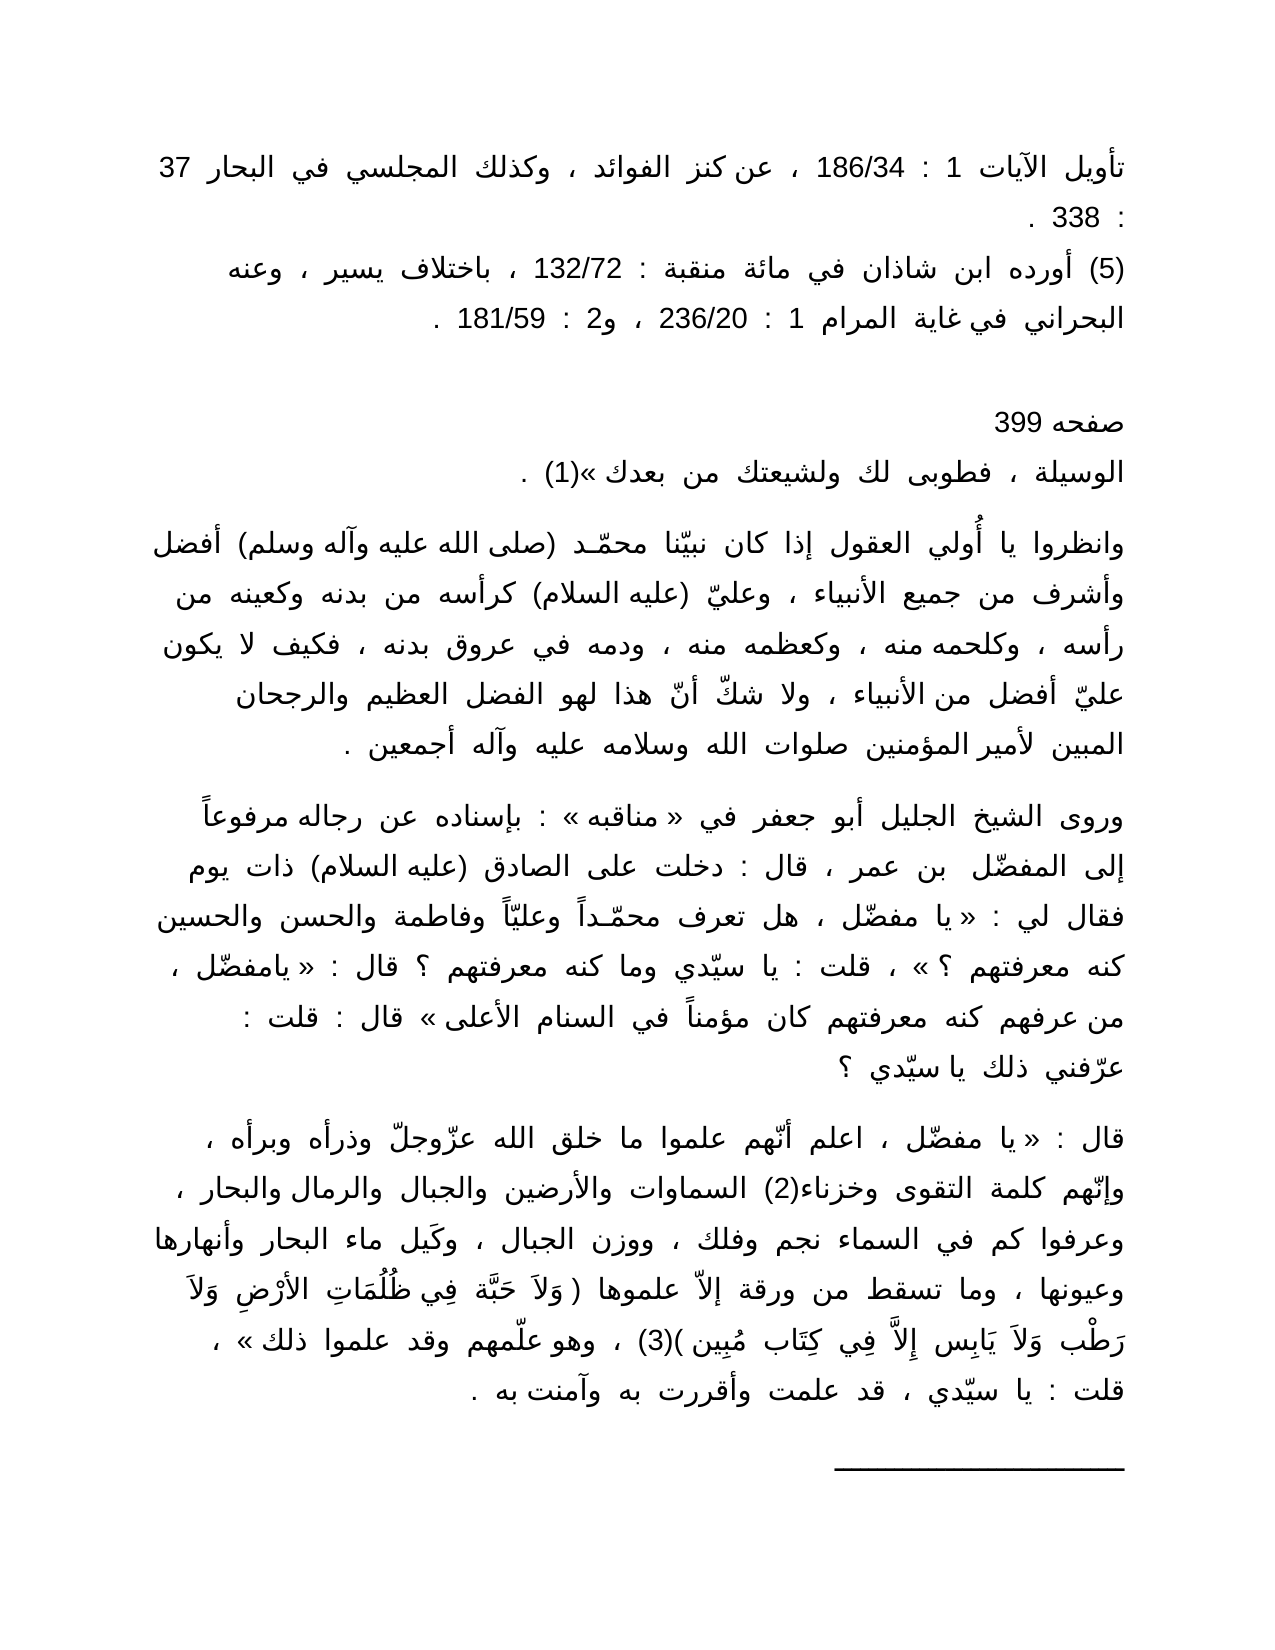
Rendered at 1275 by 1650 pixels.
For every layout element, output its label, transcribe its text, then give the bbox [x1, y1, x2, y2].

text الوسيلة ، فطوبى لك ولشيعتك من بعدك »(1) . [150, 455, 1125, 488]
text صفحه 399 [150, 405, 1125, 438]
text (5) أورده ابن شاذان في مائة منقبة : 132/72 ، باختلاف يسير ، وعنه البحراني في غاية المرام 1 : 236/20 ، و2 : 181/59 . [150, 251, 1125, 334]
text وروى الشيخ الجليل أبو جعفر في « مناقبه » : بإسناده عن رجاله مرفوعاً إلى المفضّل بن عمر ، قال : دخلت على الصادق (عليه السلام) ذات يوم فقال لي : « يا مفضّل ، هل تعرف محمّـداً وعليّاً وفاطمة والحسن والحسين كنه معرفتهم ؟ » ، قلت : يا سيّدي وما كنه معرفتهم ؟ قال : « يامفضّل ، من عرفهم كنه معرفتهم كان مؤمناً في السنام الأعلى » قال : قلت : عرّفني ذلك يا سيّدي ؟ [150, 798, 1125, 1084]
text ــــــــــــــــــــــــــــــــــ [150, 1444, 1125, 1477]
text وانظروا يا أُولي العقول إذا كان نبيّنا محمّـد (صلى الله عليه وآله وسلم) أفضل وأشرف من جميع الأنبياء ، وعليّ (عليه السلام) كرأسه من بدنه وكعينه من رأسه ، وكلحمه منه ، وكعظمه منه ، ودمه في عروق بدنه ، فكيف لا يكون عليّ أفضل من الأنبياء ، ولا شكّ أنّ هذا لهو الفضل العظيم والرجحان المبين لأمير المؤمنين صلوات الله وسلامه عليه وآله أجمعين . [150, 526, 1125, 761]
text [150, 150, 1125, 234]
text قال : « يا مفضّل ، اعلم أنّهم علموا ما خلق الله عزّوجلّ وذرأه وبرأه ، وإنّهم كلمة التقوى وخزناء(2) السماوات والأرضين والجبال والرمال والبحار ، وعرفوا كم في السماء نجم وفلك ، ووزن الجبال ، وكَيل ماء البحار وأنهارها وعيونها ، وما تسقط من ورقة إلاّ علموها ( وَلاَ حَبَّة فِي ظُلُمَاتِ الأرْضِ وَلاَ رَطْب وَلاَ يَابِس إِلاَّ فِي كِتَاب مُبِين )(3) ، وهو علّمهم وقد علموا ذلك » ، قلت : يا سيّدي ، قد علمت وأقررت به وآمنت به . [150, 1121, 1125, 1406]
